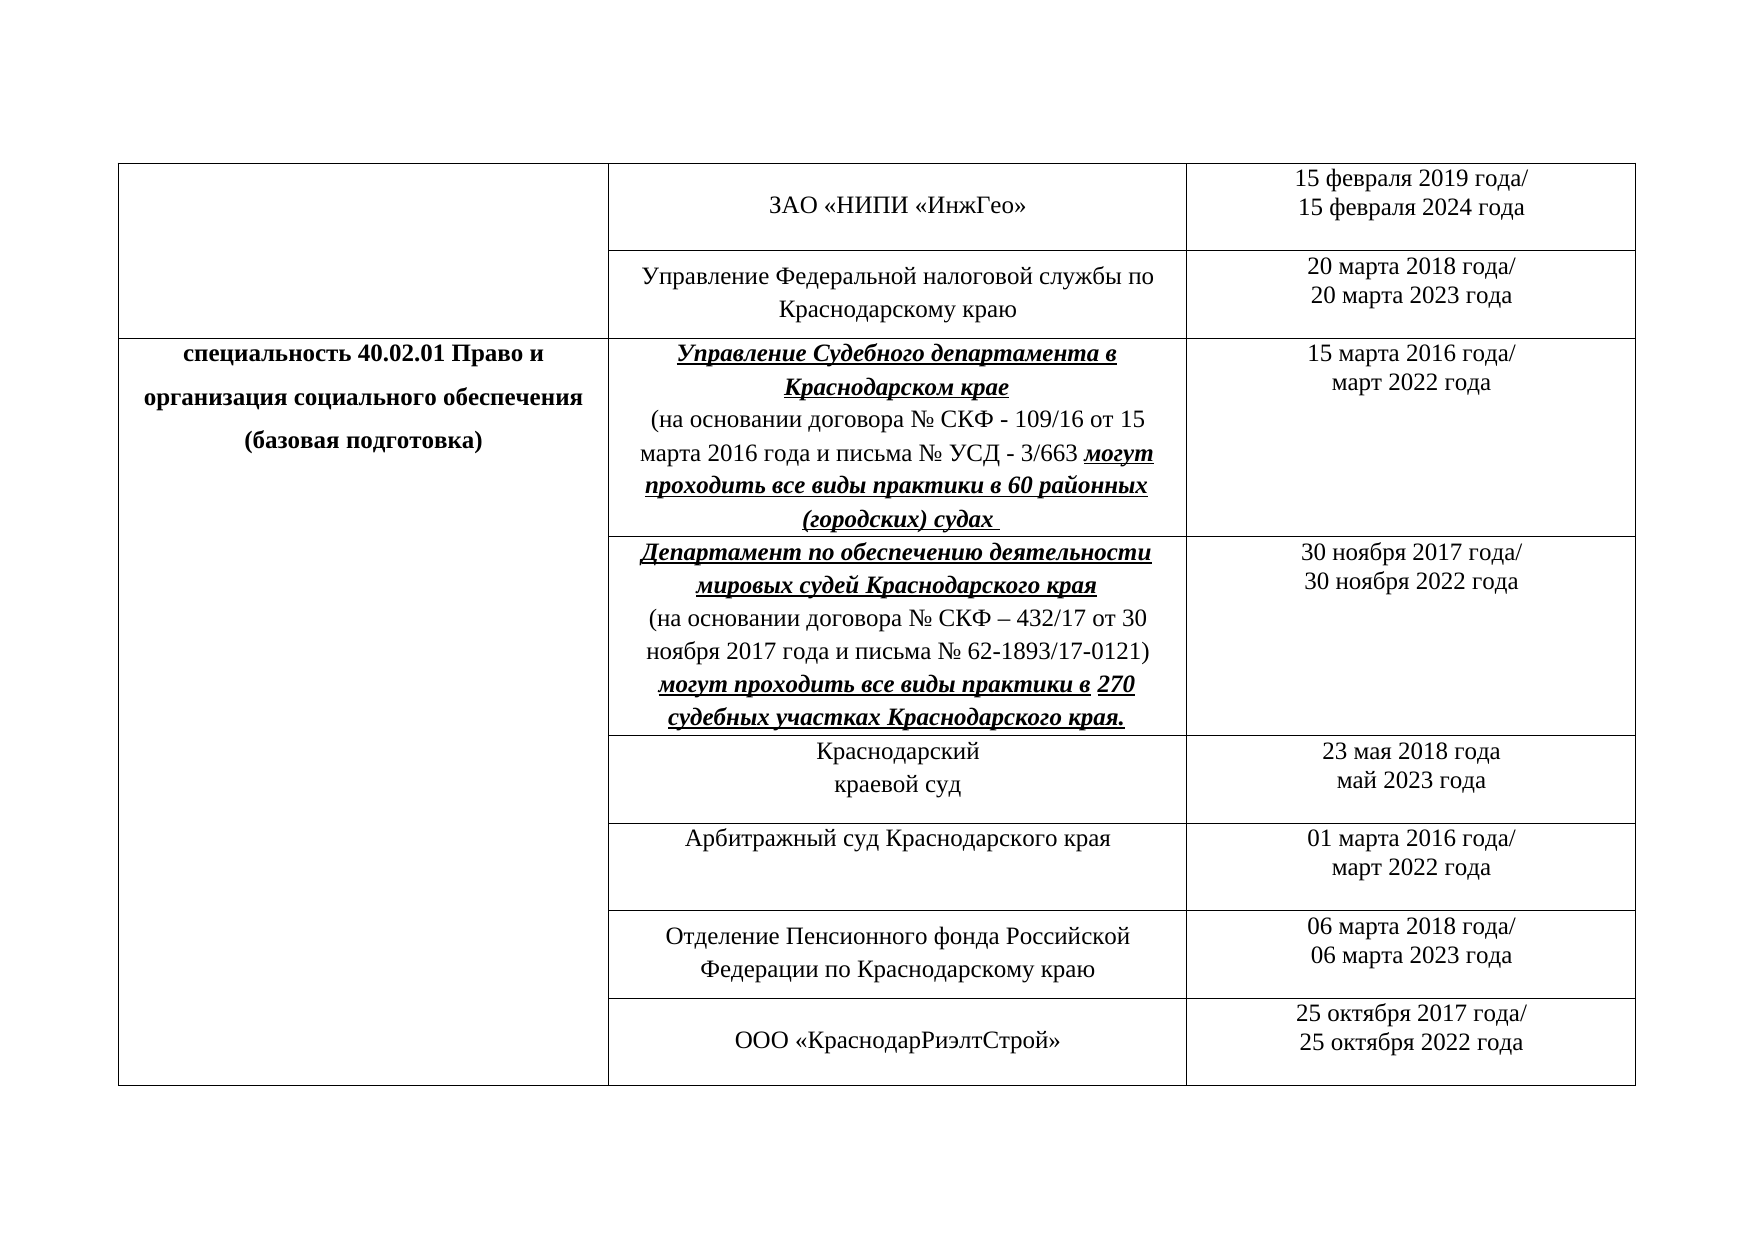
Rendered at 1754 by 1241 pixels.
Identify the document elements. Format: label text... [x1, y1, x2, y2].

table_cell [119, 164, 608, 337]
table_cell Арбитражный суд Краснодарского края [609, 824, 1186, 910]
table_cell Управление Федеральной налоговой службы по Краснодарскому краю [609, 251, 1186, 337]
table_cell Краснодарский краевой суд [609, 736, 1186, 822]
table_cell 15 февраля 2019 года/ 15 февраля 2024 года [1187, 164, 1635, 250]
table_cell специальность 40.02.01 Право и организация социального обеспечения (базовая подготовка) [119, 339, 608, 1085]
table_cell 01 марта 2016 года/ март 2022 года [1187, 824, 1635, 910]
table_cell Отделение Пенсионного фонда Российской Федерации по Краснодарскому краю [609, 911, 1186, 997]
table_cell Департамент по обеспечению деятельности мировых судей Краснодарского края (на основании договора № СКФ – 432/17 от 30 ноября 2017 года и письма № 62-1893/17-0121) могут проходить все виды практики в 270 судебных участках Краснодарского края. [609, 537, 1186, 735]
table_cell 15 марта 2016 года/ март 2022 года [1187, 339, 1635, 536]
table_cell ЗАО «НИПИ «ИнжГео» [609, 164, 1186, 250]
table_cell 06 марта 2018 года/ 06 марта 2023 года [1187, 911, 1635, 997]
table_cell 23 мая 2018 года май 2023 года [1187, 736, 1635, 822]
table_cell 30 ноября 2017 года/ 30 ноября 2022 года [1187, 537, 1635, 735]
table_cell 25 октября 2017 года/ 25 октября 2022 года [1187, 999, 1635, 1085]
table_cell Управление Судебного департамента в Краснодарском крае (на основании договора № СКФ - 109/16 от 15 марта 2016 года и письма № УСД - 3/663 могут проходить все виды практики в 60 районных (городских) судах [609, 339, 1186, 536]
table_cell ООО «КраснодарРиэлтСтрой» [609, 999, 1186, 1085]
table_cell 20 марта 2018 года/ 20 марта 2023 года [1187, 251, 1635, 337]
